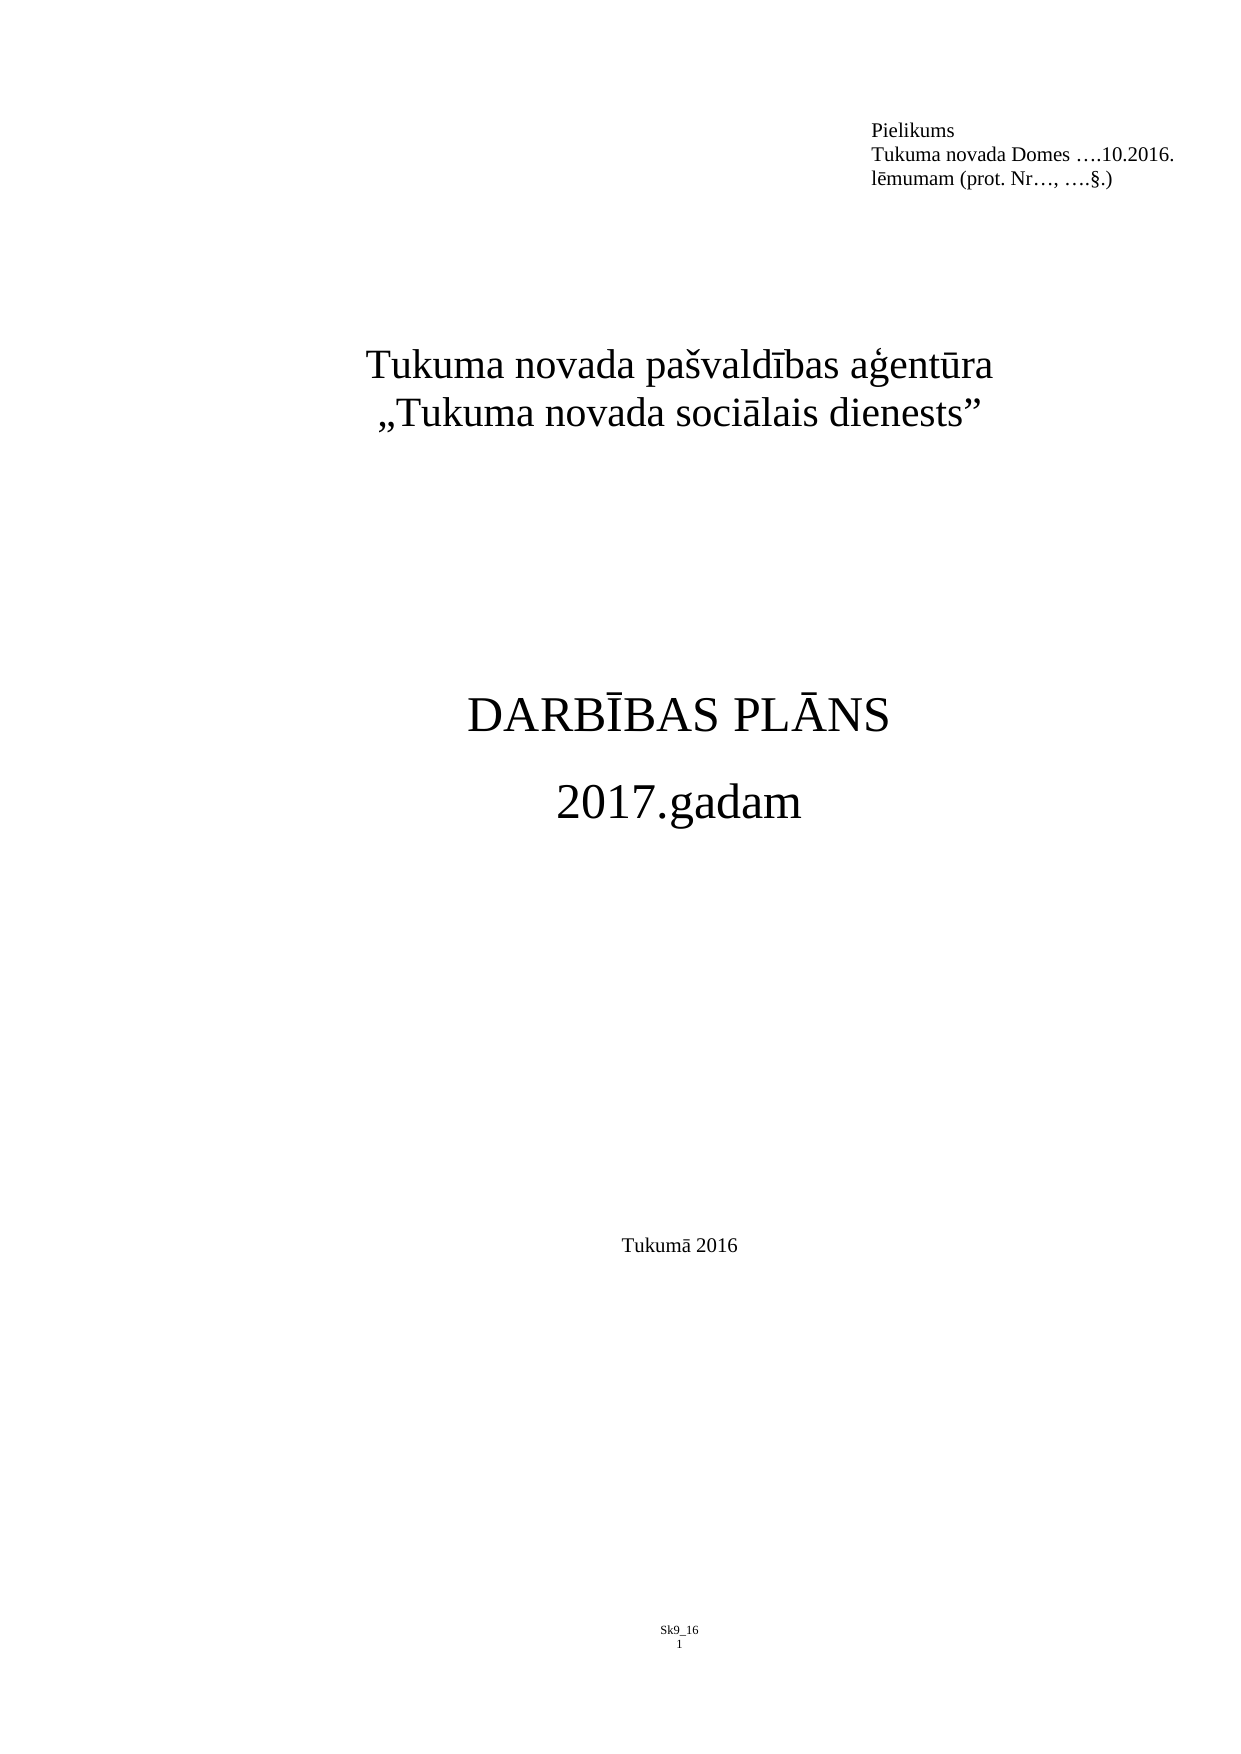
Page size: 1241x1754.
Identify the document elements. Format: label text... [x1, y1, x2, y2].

text Tukuma novada pašvaldības aģentūra „Tukuma novada sociālais dienests” [177, 339, 1182, 435]
text Pielikums [871, 118, 1181, 142]
text Tukumā 2016 [177, 1233, 1182, 1257]
text DARBĪBAS PLĀNS 2017.gadam [177, 685, 1182, 829]
text lēmumam (prot. Nr…, ….§.) [871, 166, 1181, 190]
text Tukuma novada Domes ….10.2016. [871, 142, 1181, 166]
